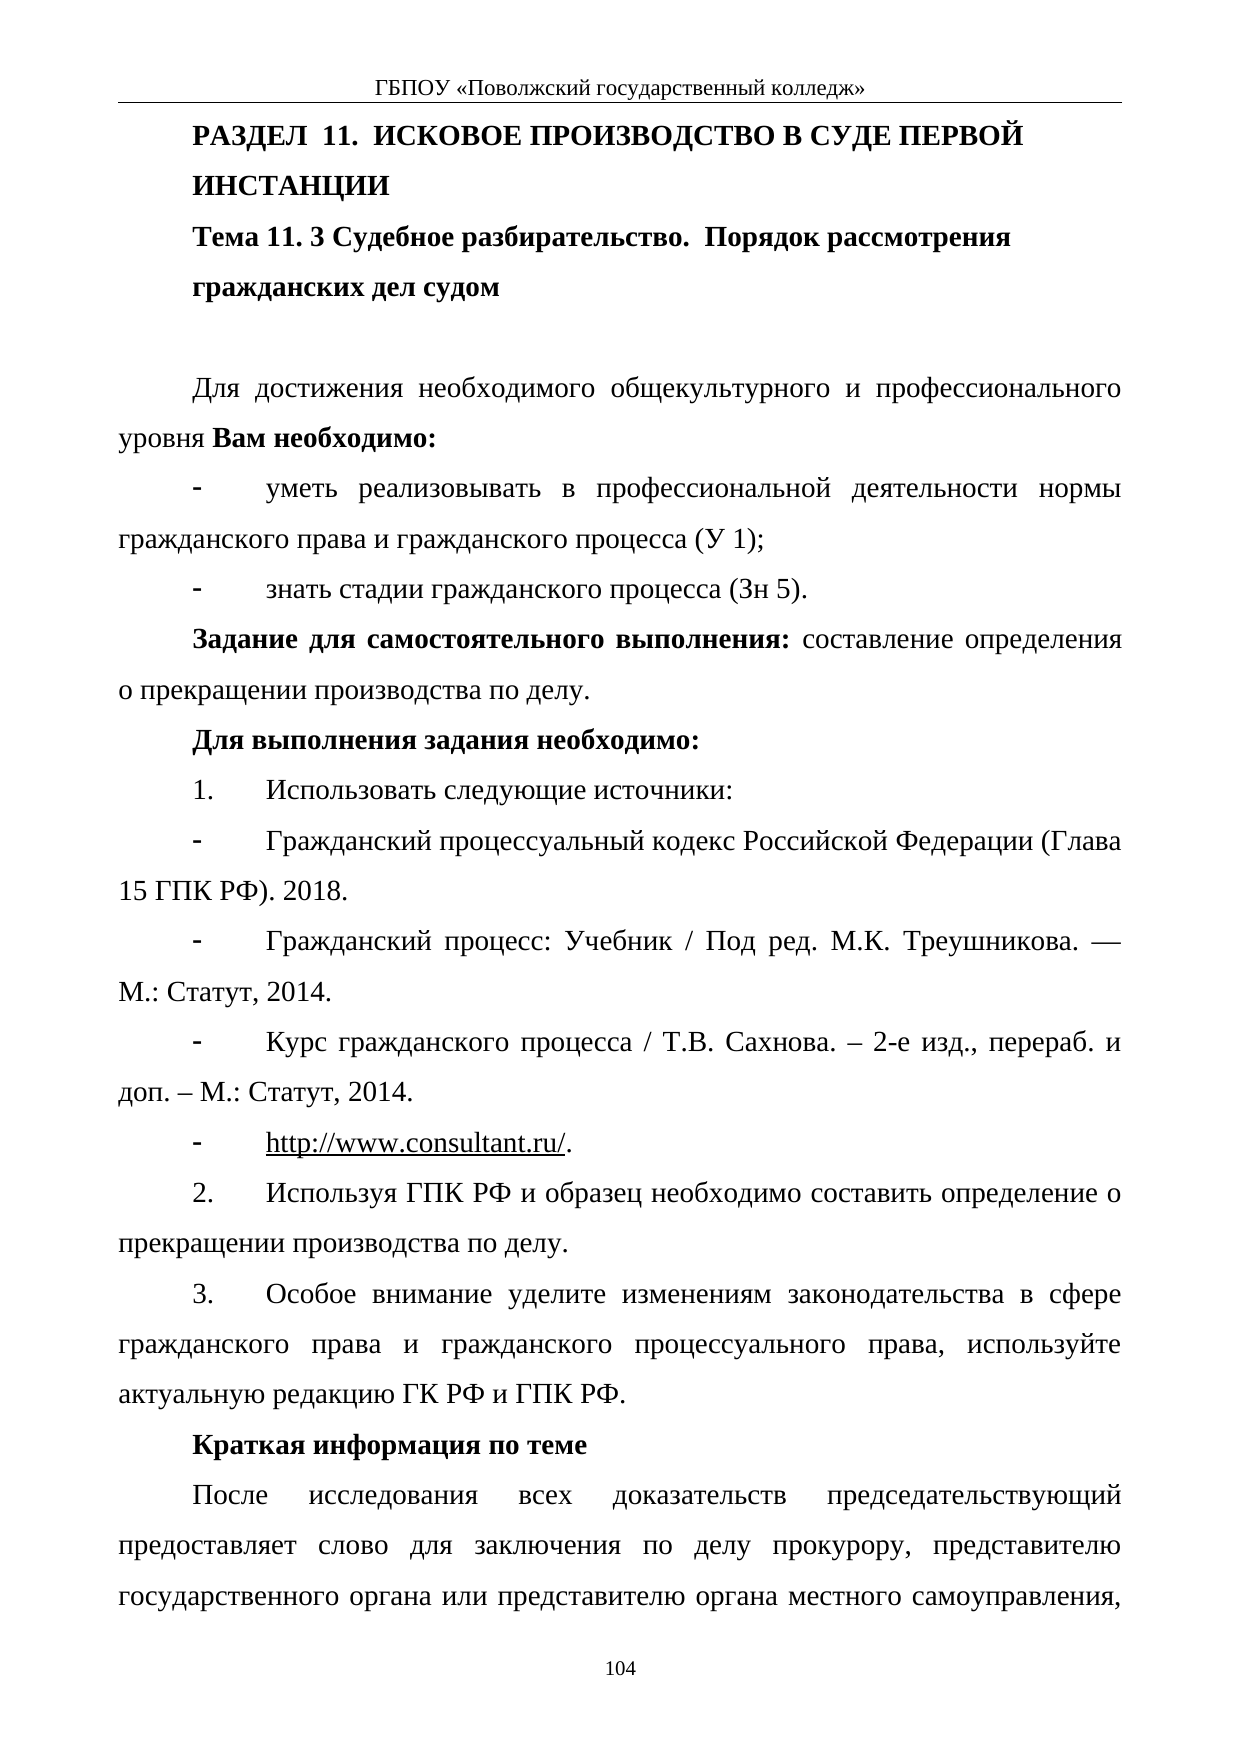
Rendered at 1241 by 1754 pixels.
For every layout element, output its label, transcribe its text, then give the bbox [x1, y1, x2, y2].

subtitle Раздел 11. Исковое производство в суде первой инстанции [192, 118, 1122, 202]
list Гражданский процесс: Учебник / Под ред. М.К. Треушникова. — М.: Статут, 2014. [118, 923, 1122, 1007]
list Курс гражданского процесса / Т.В. Сахнова. – 2-е изд., перераб. и доп. – М.: Статут, 2014. [118, 1024, 1122, 1108]
list Гражданский процессуальный кодекс Российской Федерации (Глава 15 ГПК РФ). 2018. [118, 823, 1122, 907]
text Для выполнения задания необходимо: [118, 722, 1122, 756]
list Использовать следующие источники: [118, 772, 1122, 806]
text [118, 1477, 1122, 1611]
list Особое внимание уделите изменениям законодательства в сфере гражданского права и гражданского процессуального права, используйте актуальную редакцию ГК РФ и ГПК РФ. [118, 1276, 1122, 1410]
subtitle Тема 11. 3 Судебное разбирательство. Порядок рассмотрения гражданских дел судом [192, 219, 1122, 303]
text Для достижения необходимого общекультурного и профессионального уровня Вам необходимо: [118, 370, 1122, 453]
list Используя ГПК РФ и образец необходимо составить определение о прекращении производства по делу. [118, 1175, 1122, 1259]
list знать стадии гражданского процесса (Зн 5). [118, 571, 1122, 605]
text Задание для самостоятельного выполнения: составление определения о прекращении производства по делу. [118, 621, 1122, 705]
text Краткая информация по теме [118, 1427, 1122, 1460]
list http://www.consultant.ru/. [118, 1125, 1122, 1158]
list уметь реализовывать в профессиональной деятельности нормы гражданского права и гражданского процесса (У 1); [118, 470, 1122, 554]
